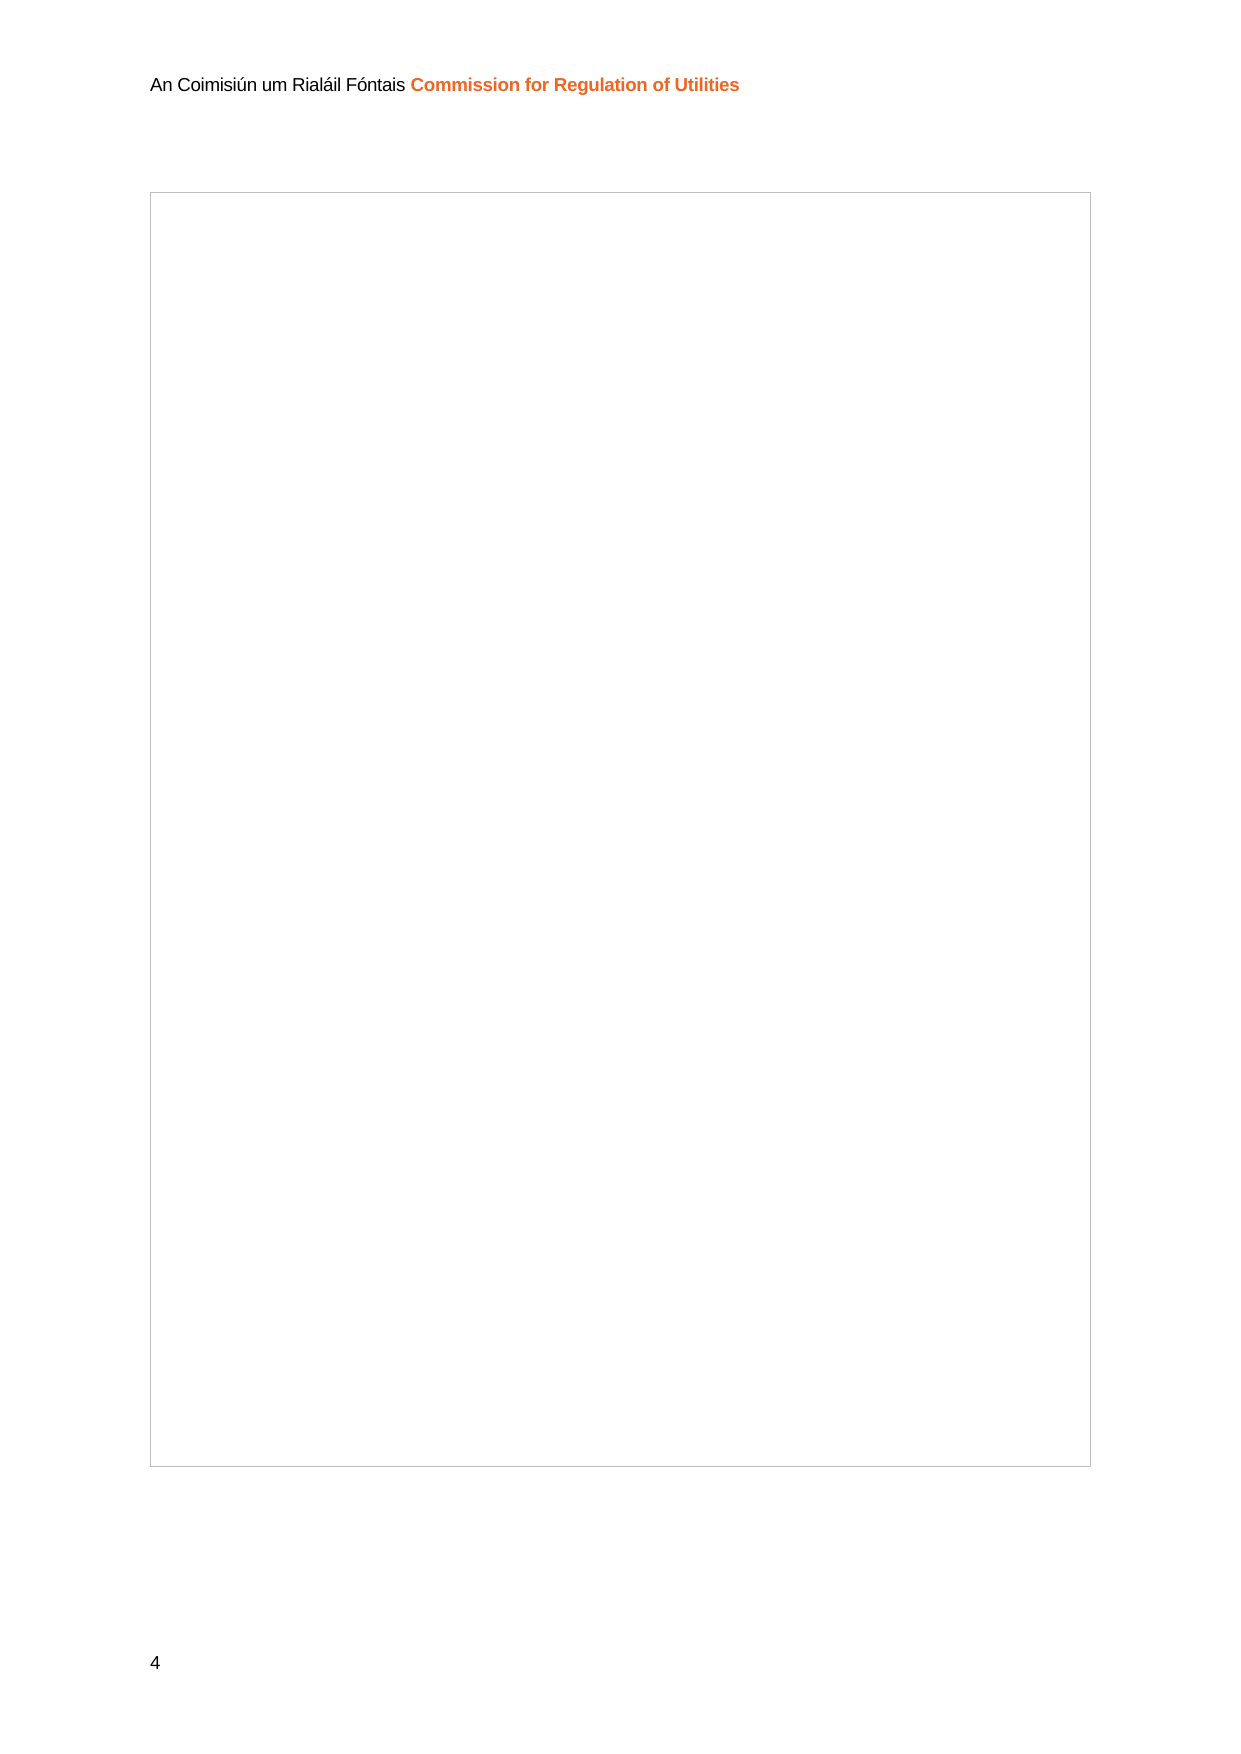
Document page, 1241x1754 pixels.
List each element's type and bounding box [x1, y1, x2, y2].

table_cell [151, 193, 1090, 1466]
